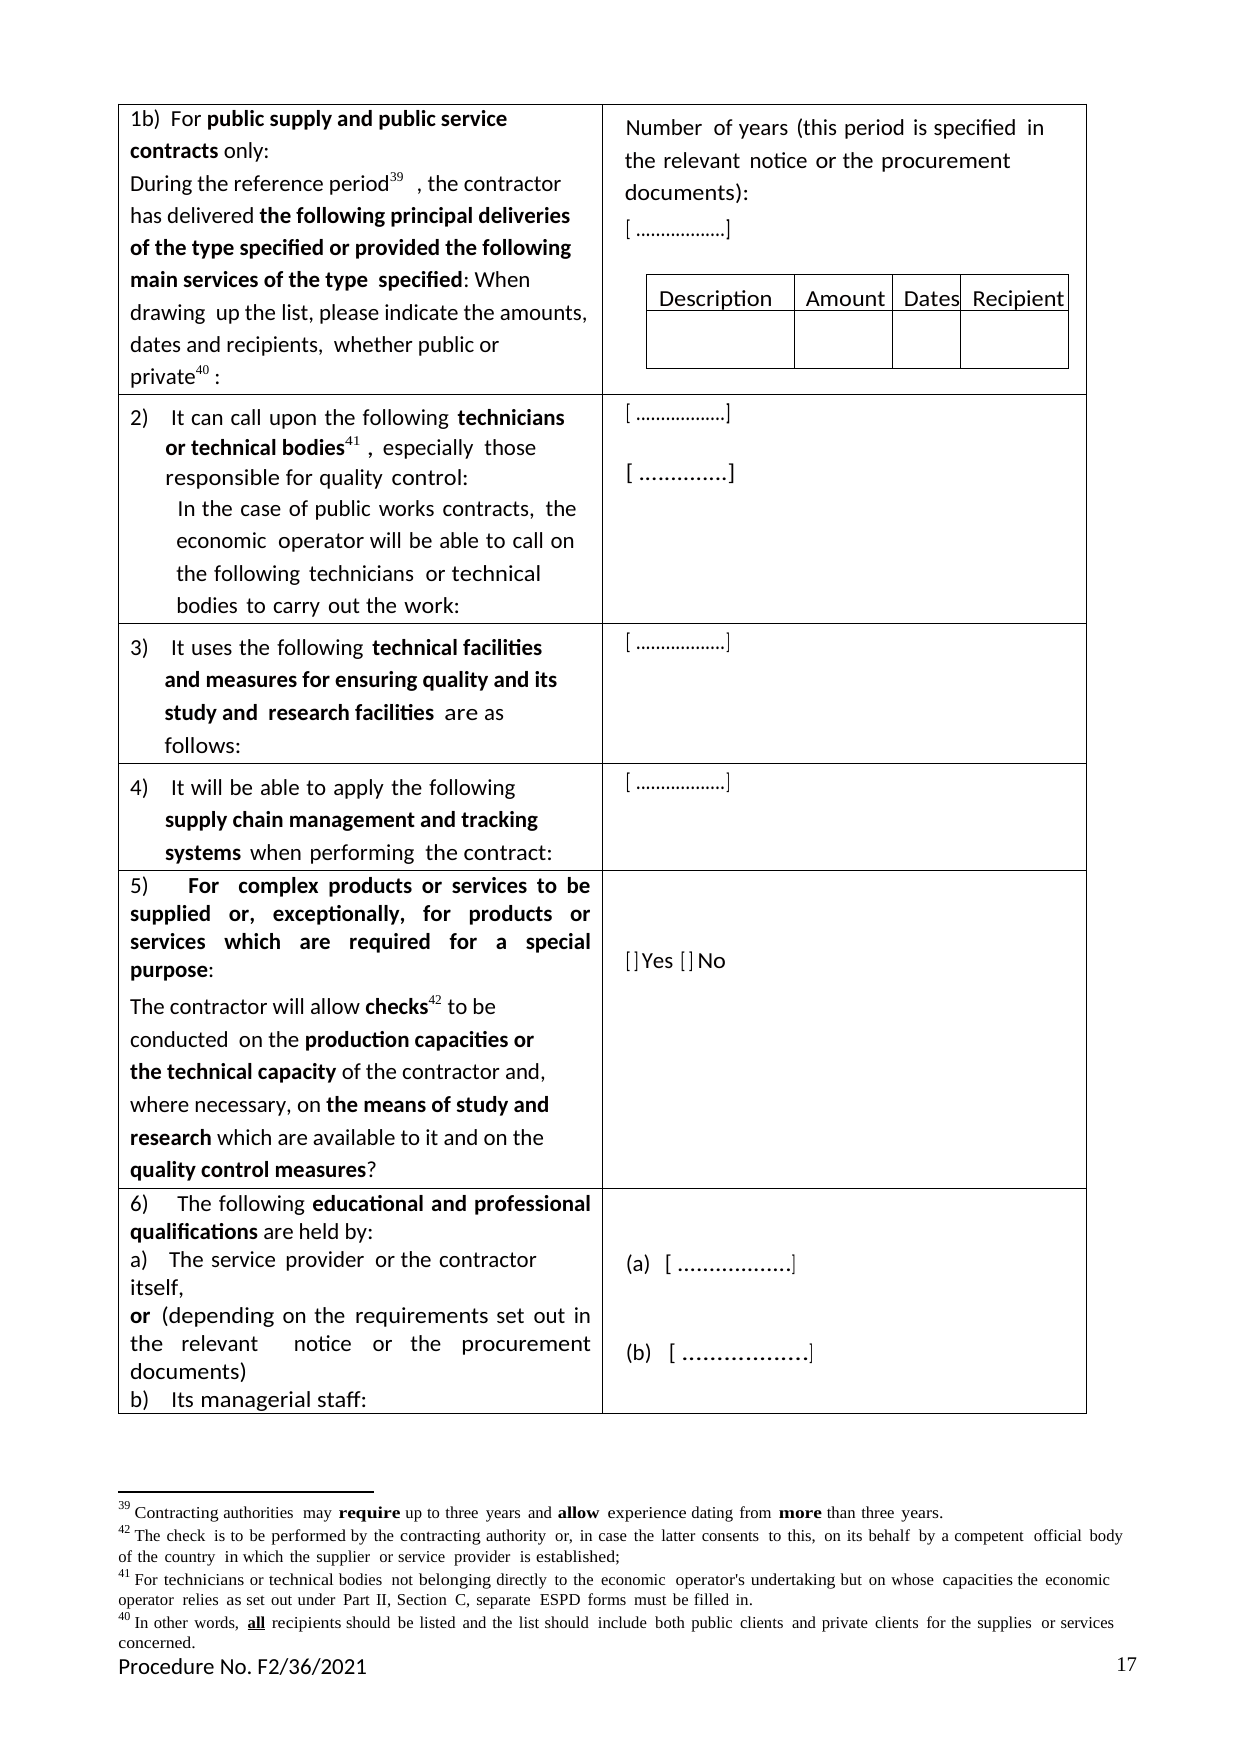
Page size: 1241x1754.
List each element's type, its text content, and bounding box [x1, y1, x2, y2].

table_cell 5) For complex products or services to be supplied or, exceptionally, for products or services which are required for a special purpose: The contractor will allow checks to be conducted on the production capacities or the technical capacity of the contractor and, where necessary, on the means of study and research which are available to it and on the quality control measures? [119, 871, 602, 1188]
table_cell [ ..................] [ ..............] [603, 395, 1086, 623]
table_cell Number of years (this period is specified in the relevant notice or the procurement documents): [ ..................] [603, 105, 1086, 393]
table_cell [ ] Yes [ ] No [603, 871, 1086, 1188]
table_cell [ ..................] [603, 764, 1086, 870]
table_cell 4) It will be able to apply the following supply chain management and tracking systems when performing the contract: [119, 764, 602, 870]
table_cell [ ..................] [603, 624, 1086, 763]
table_cell (a) [ ..................] (b) [ ..................] [603, 1189, 1086, 1413]
table_cell 3) It uses the following technical facilities and measures for ensuring quality and its study and research facilities are as follows: [119, 624, 602, 763]
table_cell 6) The following educational and professional qualifications are held by: a) The service provider or the contractor itself, or (depending on the requirements set out in the relevant notice or the procurement documents) b) Its managerial staff: [119, 1189, 602, 1413]
table_cell 1b) For public supply and public service contracts only: During the reference period , the contractor has delivered the following principal deliveries of the type specified or provided the following main services of the type specified: When drawing up the list, please indicate the amounts, dates and recipients, whether public or private : [119, 105, 602, 393]
table_cell 2) It can call upon the following technicians or technical bodies , especially those responsible for quality control: In the case of public works contracts, the economic operator will be able to call on the following technicians or technical bodies to carry out the work: [119, 395, 602, 623]
